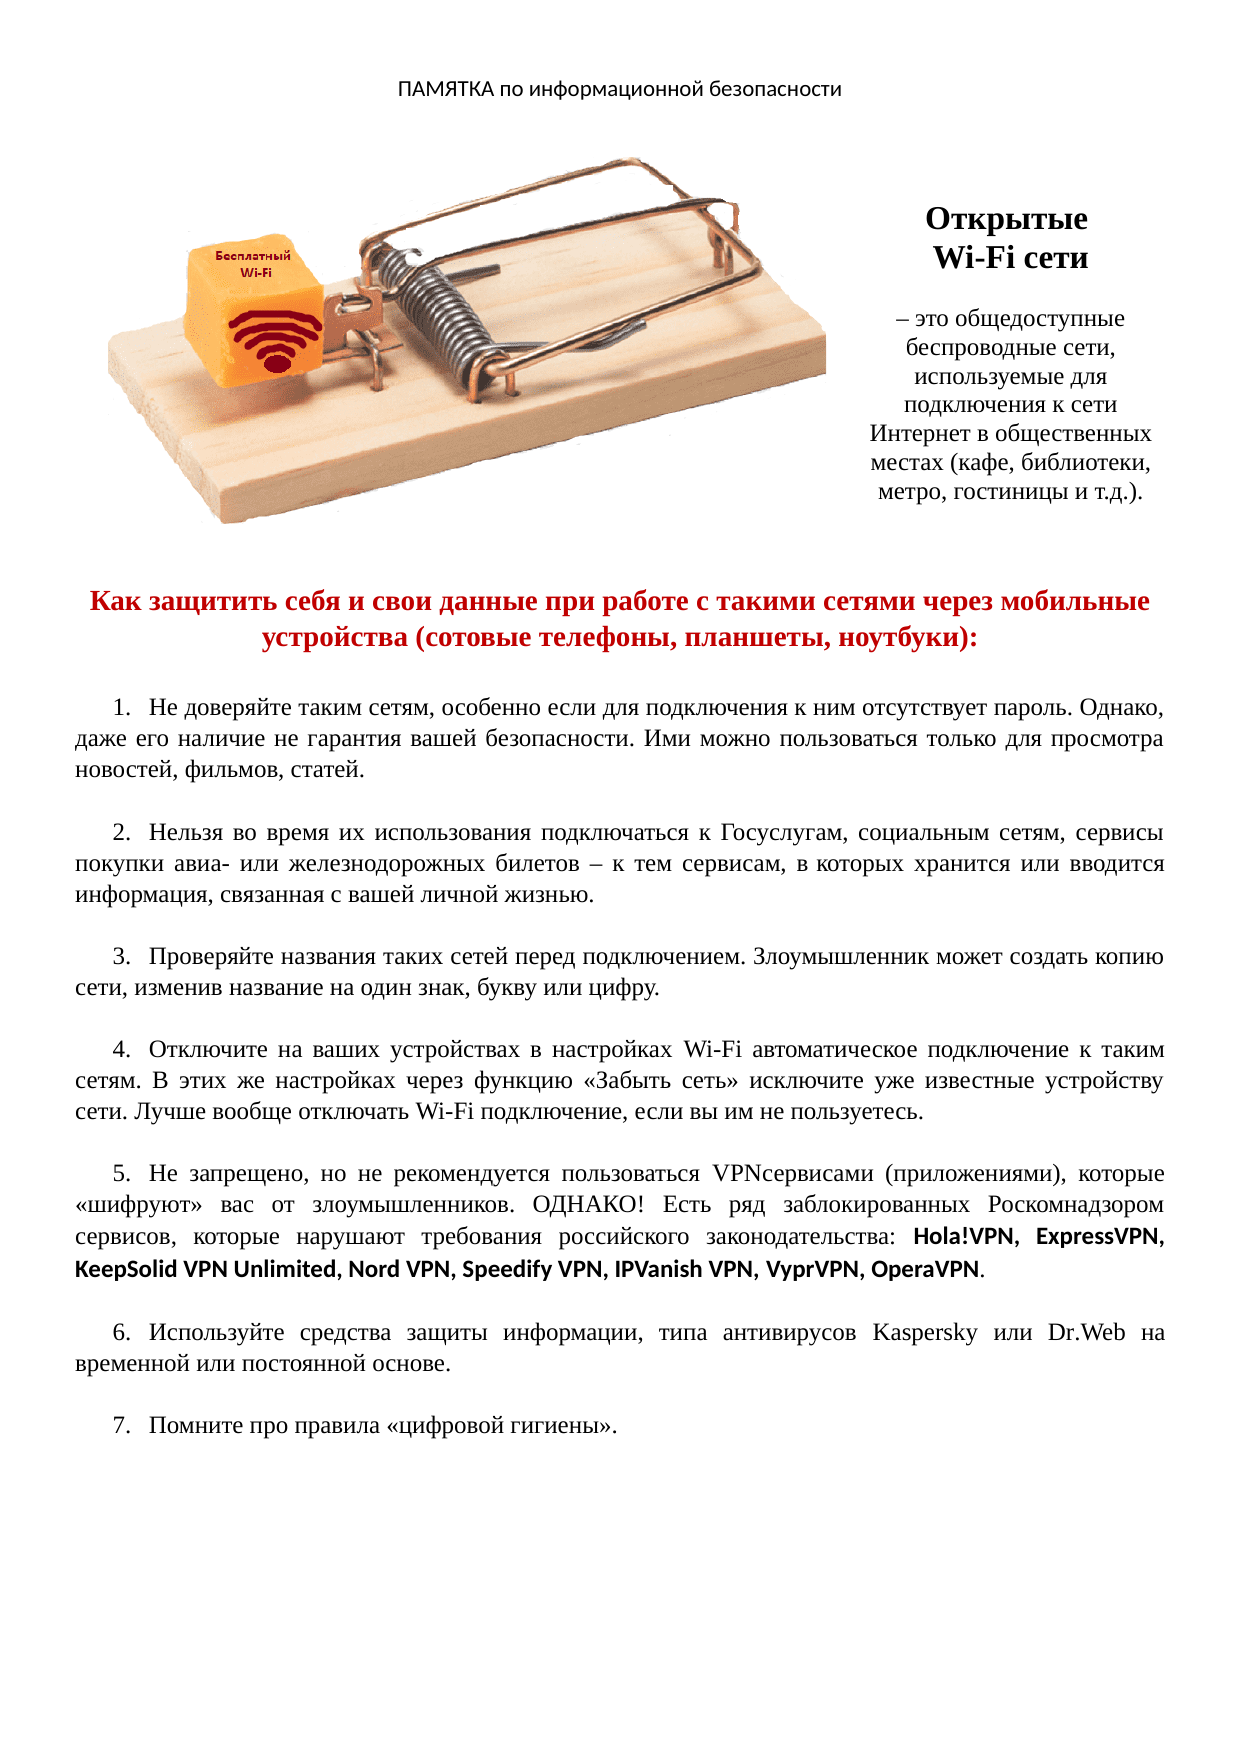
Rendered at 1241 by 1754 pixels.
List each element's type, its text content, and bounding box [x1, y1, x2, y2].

list Помните про правила «цифровой гигиены». [75, 1410, 1165, 1439]
text Как защитить себя и свои данные при работе с такими сетями через мобильные устройства (сотовые телефоны, планшеты, ноутбуки): [75, 583, 1165, 652]
picture [106, 157, 827, 524]
list Отключите на ваших устройствах в настройках Wi-Fi автоматическое подключение к таким сетям. В этих же настройках через функцию «Забыть сеть» исключите уже известные устройству сети. Лучше вообще отключать Wi-Fi подключение, если вы им не пользуетесь. [75, 1034, 1165, 1125]
table_header Открытые Wi-Fi сети – это общедоступные беспроводные сети, используемые для подключения к сети Интернет в общественных местах (кафе, библиотеки, метро, гостиницы и т.д.). [857, 149, 1164, 533]
list Используйте средства защиты информации, типа антивирусов Kaspersky или Dr.Web на временной или постоянной основе. [75, 1317, 1165, 1377]
list Не доверяйте таким сетям, особенно если для подключения к ним отсутствует пароль. Однако, даже его наличие не гарантия вашей безопасности. Ими можно пользоваться только для просмотра новостей, фильмов, статей. [75, 692, 1165, 783]
table_header [75, 149, 857, 533]
list Нельзя во время их использования подключаться к Госуслугам, социальным сетям, сервисы покупки авиа- или железнодорожных билетов – к тем сервисам, в которых хранится или вводится информация, связанная с вашей личной жизнью. [75, 817, 1165, 907]
list Не запрещено, но не рекомендуется пользоваться VPNсервисами (приложениями), которые «шифруют» вас от злоумышленников. ОДНАКО! Есть ряд заблокированных Роскомнадзором сервисов, которые нарушают требования российского законодательства: Hola!VPN, ExpressVPN, KeepSolid VPN Unlimited, Nord VPN, Speedify VPN, IPVanish VPN, VyprVPN, OperaVPN. [75, 1158, 1165, 1284]
list Проверяйте названия таких сетей перед подключением. Злоумышленник может создать копию сети, изменив название на один знак, букву или цифру. [75, 941, 1165, 1001]
